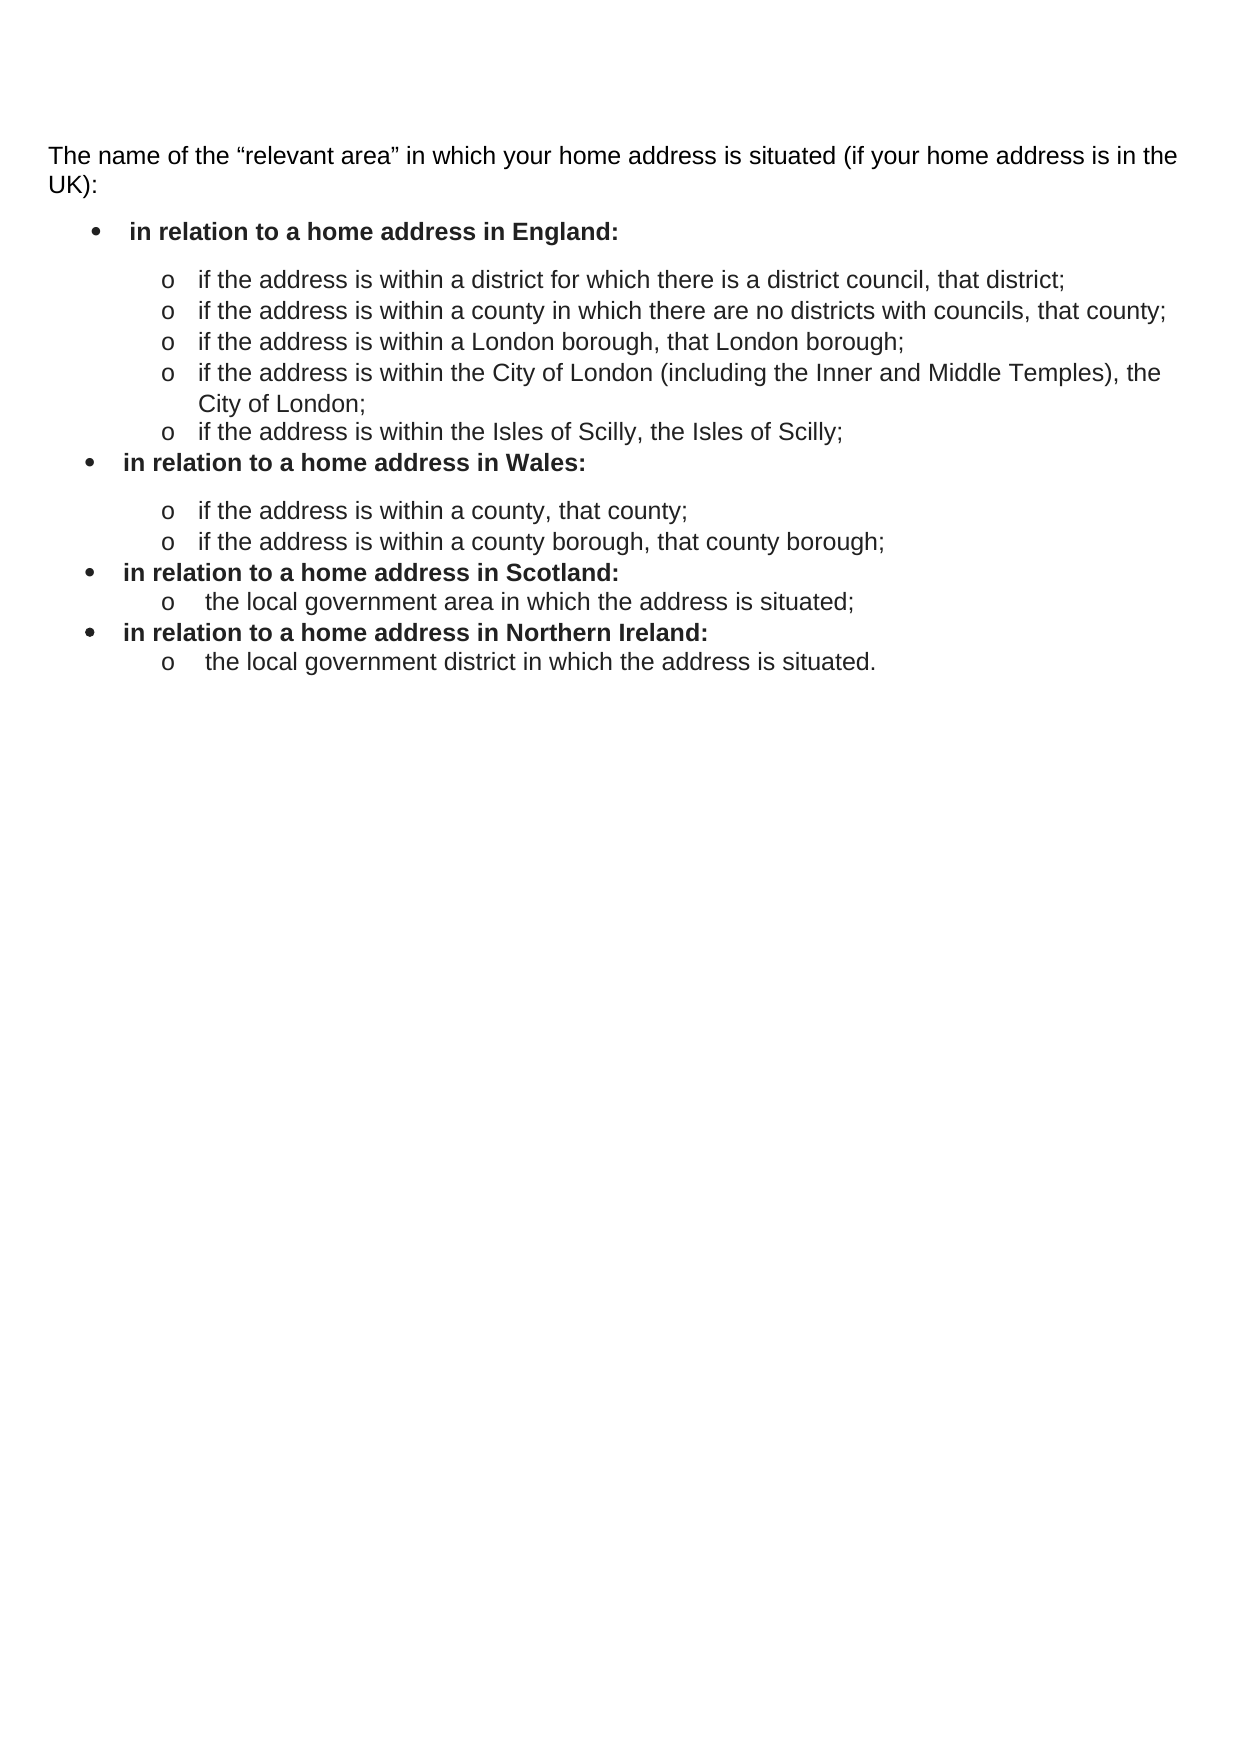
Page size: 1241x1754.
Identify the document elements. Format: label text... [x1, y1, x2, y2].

list in relation to a home address in Scotland: [85, 558, 1192, 587]
list in relation to a home address in Wales: [85, 448, 1192, 477]
list in relation to a home address in Northern Ireland: [85, 618, 1192, 646]
list in relation to a home address in England: [92, 217, 1192, 246]
list if the address is within a London borough, that London borough; [160, 327, 1192, 358]
text The name of the “relevant area” in which your home address is situated (if your home address is in the UK): [48, 141, 1192, 198]
list if the address is within the Isles of Scilly, the Isles of Scilly; [160, 417, 1192, 448]
list if the address is within a county borough, that county borough; [160, 527, 1192, 558]
list if the address is within a county, that county; [160, 496, 1192, 527]
list if the address is within the City of London (including the Inner and Middle Temples), the City of London; [160, 358, 1192, 417]
list the local government area in which the address is situated; [160, 587, 1192, 618]
list the local government district in which the address is situated. [160, 646, 1192, 677]
list if the address is within a county in which there are no districts with councils, that county; [160, 296, 1192, 327]
list if the address is within a district for which there is a district council, that district; [160, 265, 1192, 296]
